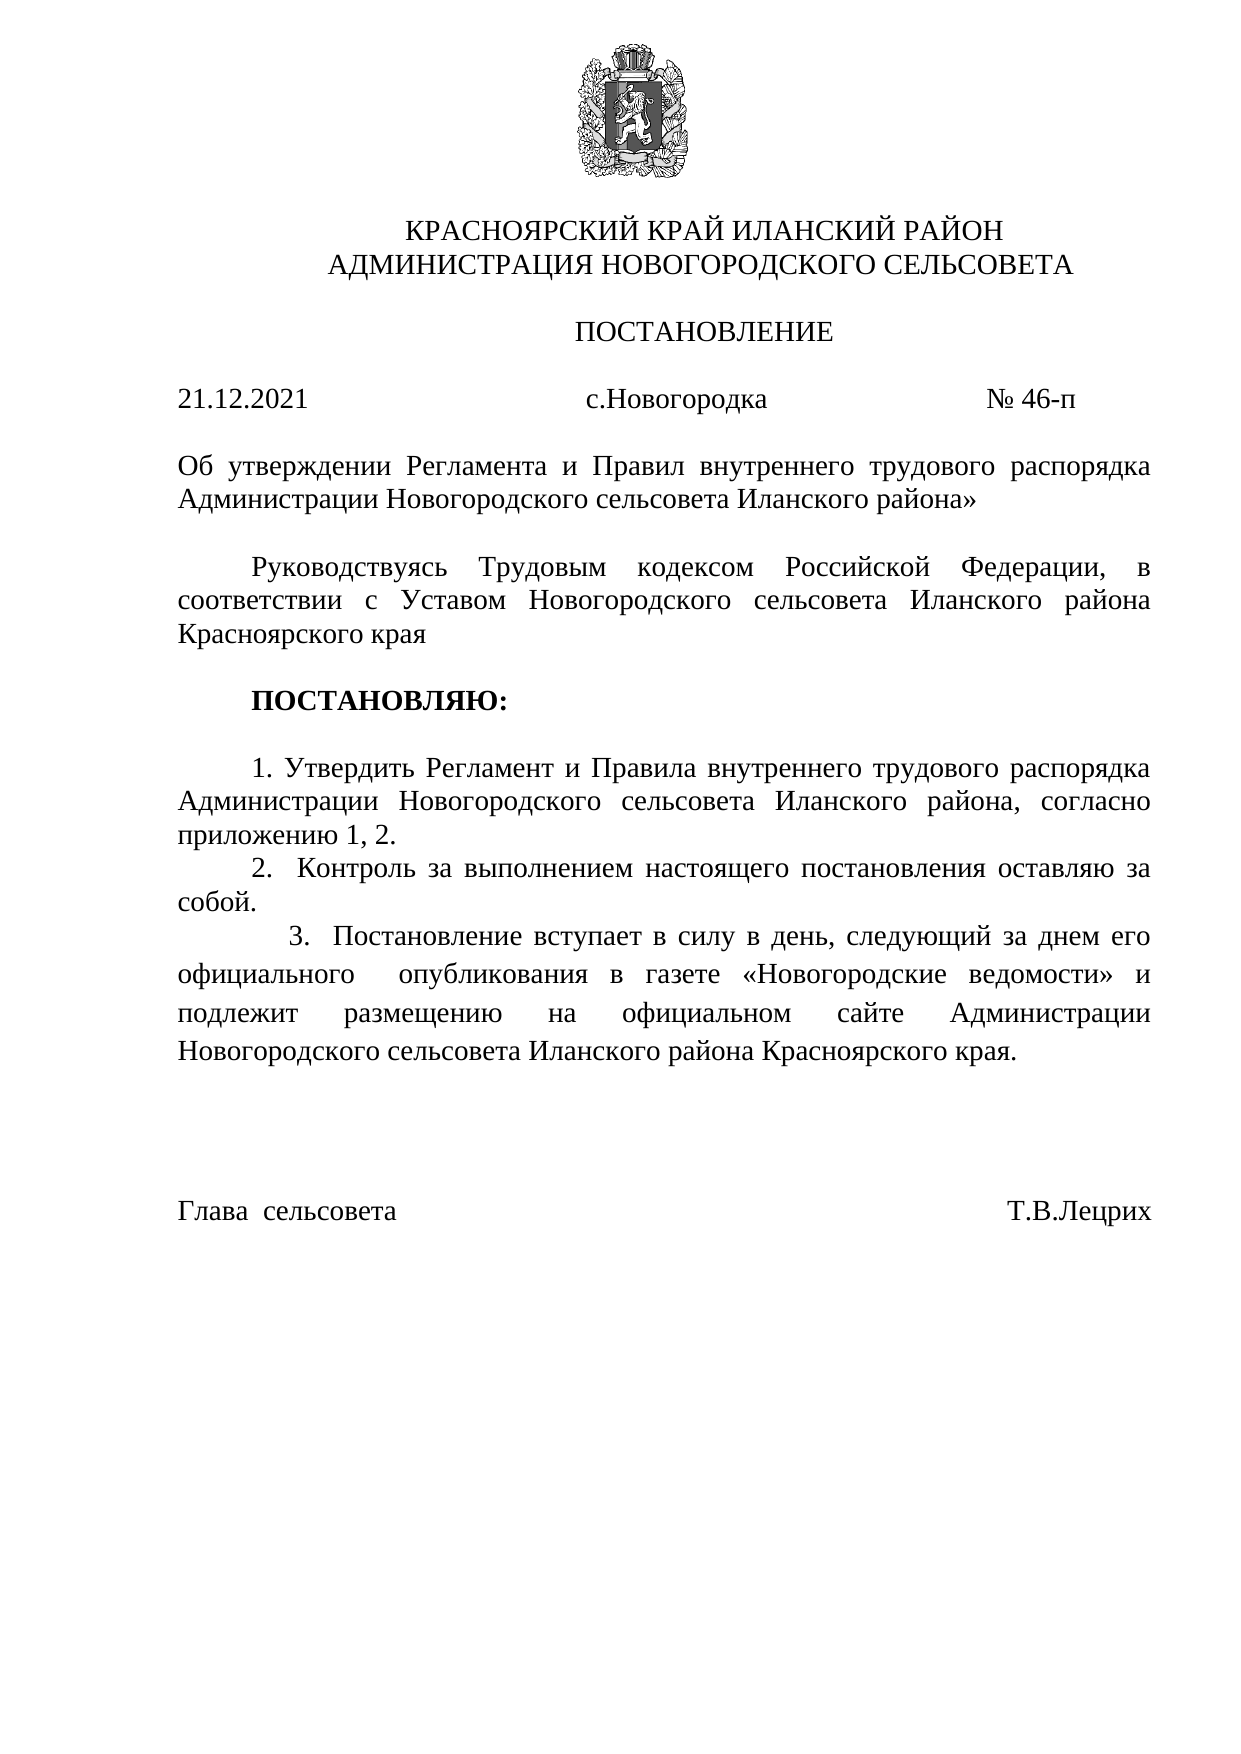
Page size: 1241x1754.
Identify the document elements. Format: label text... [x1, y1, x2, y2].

text ПОСТАНОВЛЯЮ: [177, 683, 1152, 716]
title КРАСНОЯРСКИЙ КРАЙ ИЛАНСКИЙ РАЙОН [177, 213, 1231, 247]
text ПОСТАНОВЛЕНИЕ [177, 314, 1231, 347]
text Руководствуясь Трудовым кодексом Российской Федерации, в соответствии с Уставом Новогородского сельсовета Иланского района Красноярского края [177, 549, 1152, 649]
text 3. Постановление вступает в силу в день, следующий за днем его официального опубликования в газете «Новогородские ведомости» и подлежит размещению на официальном сайте Администрации Новогородского сельсовета Иланского района Красноярского края. [177, 918, 1152, 1067]
text 1. Утвердить Регламент и Правила внутреннего трудового распорядка Администрации Новогородского сельсовета Иланского района, согласно приложению 1, 2. [177, 750, 1152, 851]
text 2. Контроль за выполнением настоящего постановления оставляю за собой. [177, 851, 1152, 918]
text 21.12.2021 с.Новогородка № 46-п [177, 381, 1152, 414]
subtitle АДМИНИСТРАЦИЯ НОВОГОРОДСКОГО СЕЛЬСОВЕТА [177, 247, 1152, 280]
table_header Т.В.Лецрих [598, 1193, 1163, 1227]
text Об утверждении Регламента и Правил внутреннего трудового распорядка Администрации Новогородского сельсовета Иланского района» [177, 448, 1152, 515]
table_header Глава сельсовета [166, 1193, 597, 1227]
picture [577, 44, 689, 180]
